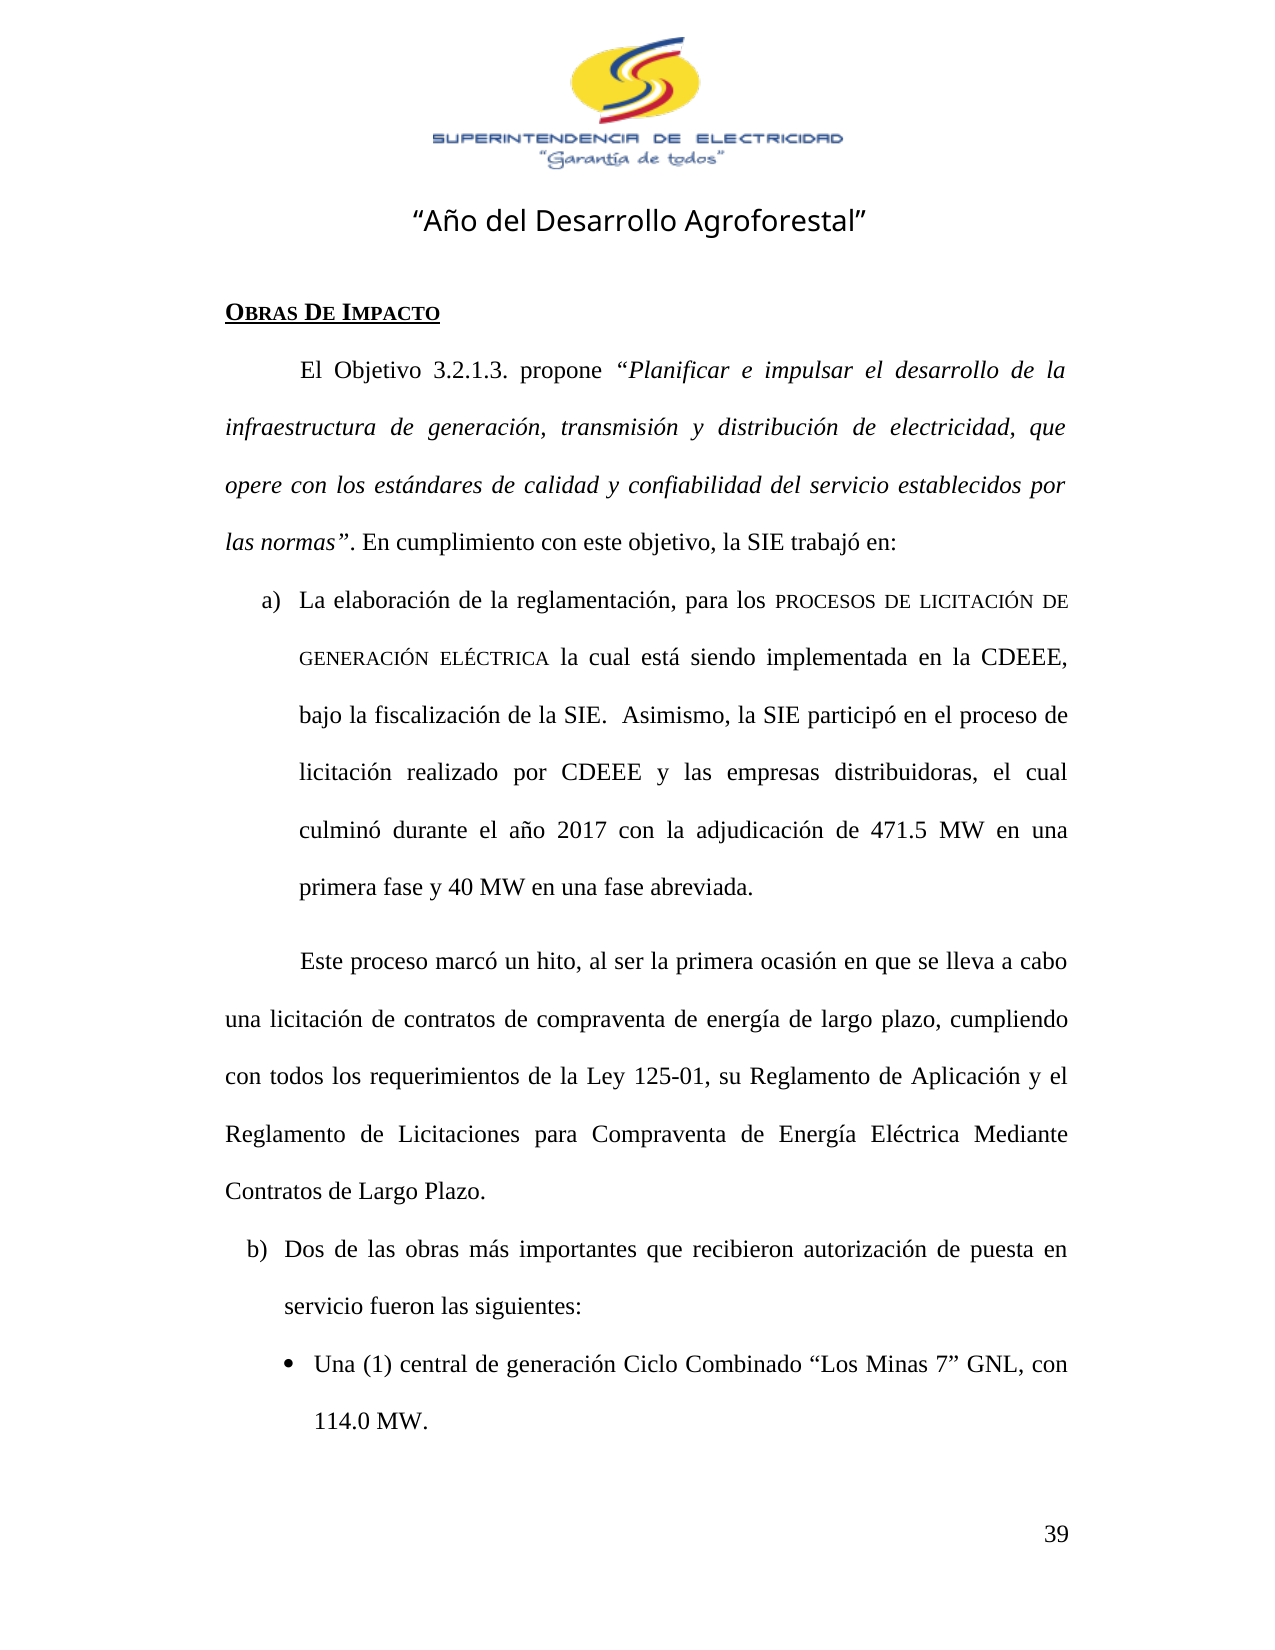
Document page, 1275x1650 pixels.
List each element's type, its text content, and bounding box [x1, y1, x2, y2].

list Una (1) central de generación Ciclo Combinado “Los Minas 7” GNL, con 114.0 MW. [284, 1349, 1069, 1435]
picture [433, 37, 844, 171]
list Dos de las obras más importantes que recibieron autorización de puesta en servicio fueron las siguientes: [247, 1234, 1069, 1320]
text Este proceso marcó un hito, al ser la primera ocasión en que se lleva a cabo una licitación de contratos de compraventa de energía de largo plazo, cumpliendo con todos los requerimientos de la Ley 125-01, su Reglamento de Aplicación y el Reglamento de Licitaciones para Compraventa de Energía Eléctrica Mediante Contratos de Largo Plazo. [225, 946, 1069, 1205]
text Obras De Impacto [225, 297, 1069, 326]
list La elaboración de la reglamentación, para los procesos de licitación de generación eléctrica la cual está siendo implementada en la CDEEE, bajo la fiscalización de la SIE. Asimismo, la SIE participó en el proceso de licitación realizado por CDEEE y las empresas distribuidoras, el cual culminó durante el año 2017 con la adjudicación de 471.5 MW en una primera fase y 40 MW en una fase abreviada. [261, 585, 1069, 901]
text El Objetivo 3.2.1.3. propone “Planificar e impulsar el desarrollo de la infraestructura de generación, transmisión y distribución de electricidad, que opere con los estándares de calidad y confiabilidad del servicio establecidos por las normas”. En cumplimiento con este objetivo, la SIE trabajó en: [225, 355, 1069, 556]
